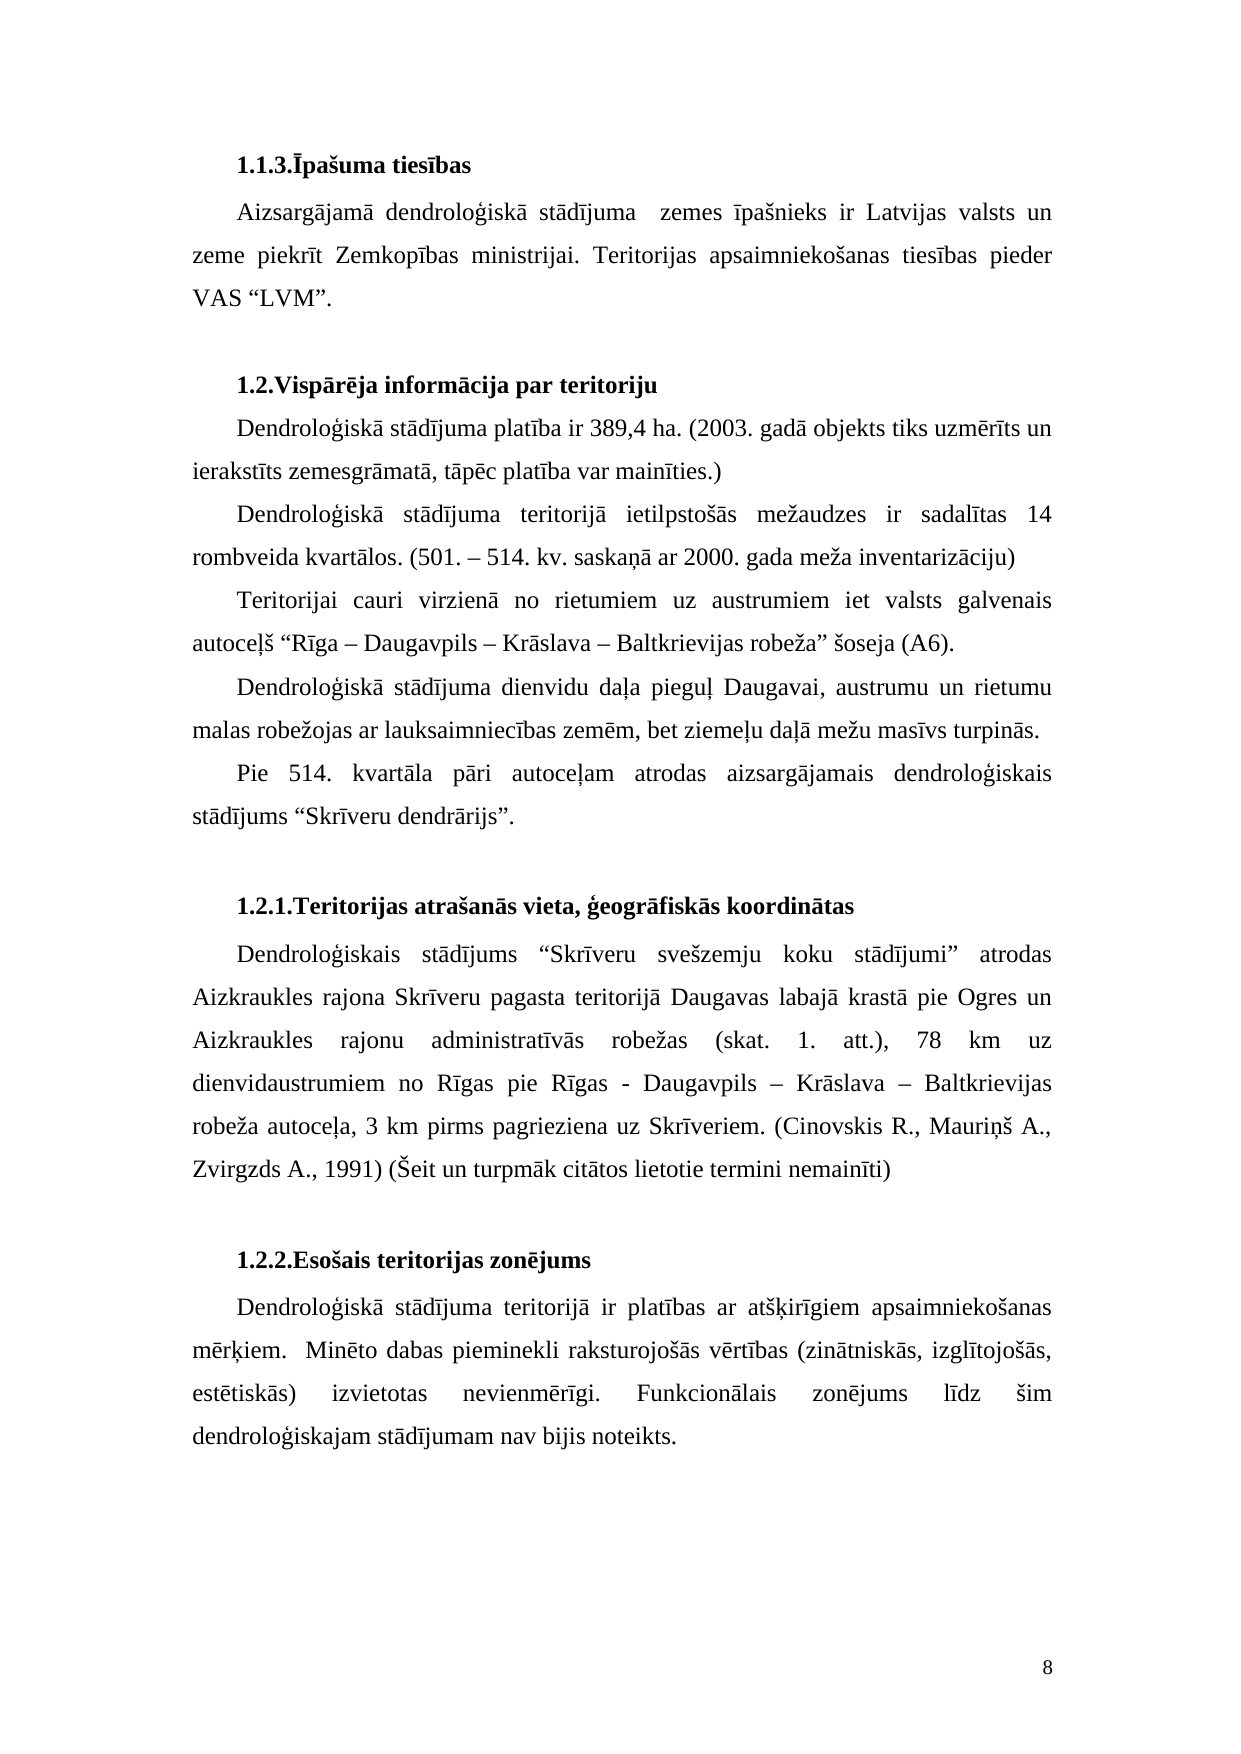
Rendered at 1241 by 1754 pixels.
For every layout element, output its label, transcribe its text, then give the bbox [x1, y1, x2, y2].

subtitle 1.2.2.Esošais teritorijas zonējums [192, 1245, 1053, 1273]
text Dendroloģiskā stādījuma dienvidu daļa pieguļ Daugavai, austrumu un rietumu malas robežojas ar lauksaimniecības zemēm, bet ziemeļu daļā mežu masīvs turpinās. [192, 672, 1053, 743]
text Dendroloģiskā stādījuma teritorijā ietilpstošās mežaudzes ir sadalītas 14 rombveida kvartālos. (501. – 514. kv. saskaņā ar 2000. gada meža inventarizāciju) [192, 499, 1053, 571]
text Teritorijai cauri virzienā no rietumiem uz austrumiem iet valsts galvenais autoceļš “Rīga – Daugavpils – Krāslava – Baltkrievijas robeža” šoseja (A6). [192, 585, 1053, 657]
subtitle 1.1.3.Īpašuma tiesības [192, 150, 1053, 179]
text Dendroloģiskais stādījums “Skrīveru svešzemju koku stādījumi” atrodas Aizkraukles rajona Skrīveru pagasta teritorijā Daugavas labajā krastā pie Ogres un Aizkraukles rajonu administratīvās robežas (skat. 1. att.), 78 km uz dienvidaustrumiem no Rīgas pie Rīgas - Daugavpils – Krāslava – Baltkrievijas robeža autoceļa, 3 km pirms pagrieziena uz Skrīveriem. (Cinovskis R., Mauriņš A., Zvirgzds A., 1991) (Šeit un turpmāk citātos lietotie termini nemainīti) [192, 939, 1053, 1183]
text Pie 514. kvartāla pāri autoceļam atrodas aizsargājamais dendroloģiskais stādījums “Skrīveru dendrārijs”. [192, 758, 1053, 830]
text Aizsargājamā dendroloģiskā stādījuma zemes īpašnieks ir Latvijas valsts un zeme piekrīt Zemkopības ministrijai. Teritorijas apsaimniekošanas tiesības pieder VAS “LVM”. [192, 197, 1053, 312]
text Dendroloģiskā stādījuma teritorijā ir platības ar atšķirīgiem apsaimniekošanas mērķiem. Minēto dabas pieminekli raksturojošās vērtības (zinātniskās, izglītojošās, estētiskās) izvietotas nevienmērīgi. Funkcionālais zonējums līdz šim dendroloģiskajam stādījumam nav bijis noteikts. [192, 1292, 1053, 1450]
subtitle 1.2.Vispārēja informācija par teritoriju [192, 370, 1053, 398]
subtitle 1.2.1.Teritorijas atrašanās vieta, ģeogrāfiskās koordinātas [192, 891, 1053, 920]
text Dendroloģiskā stādījuma platība ir 389,4 ha. (2003. gadā objekts tiks uzmērīts un ierakstīts zemesgrāmatā, tāpēc platība var mainīties.) [192, 413, 1053, 485]
